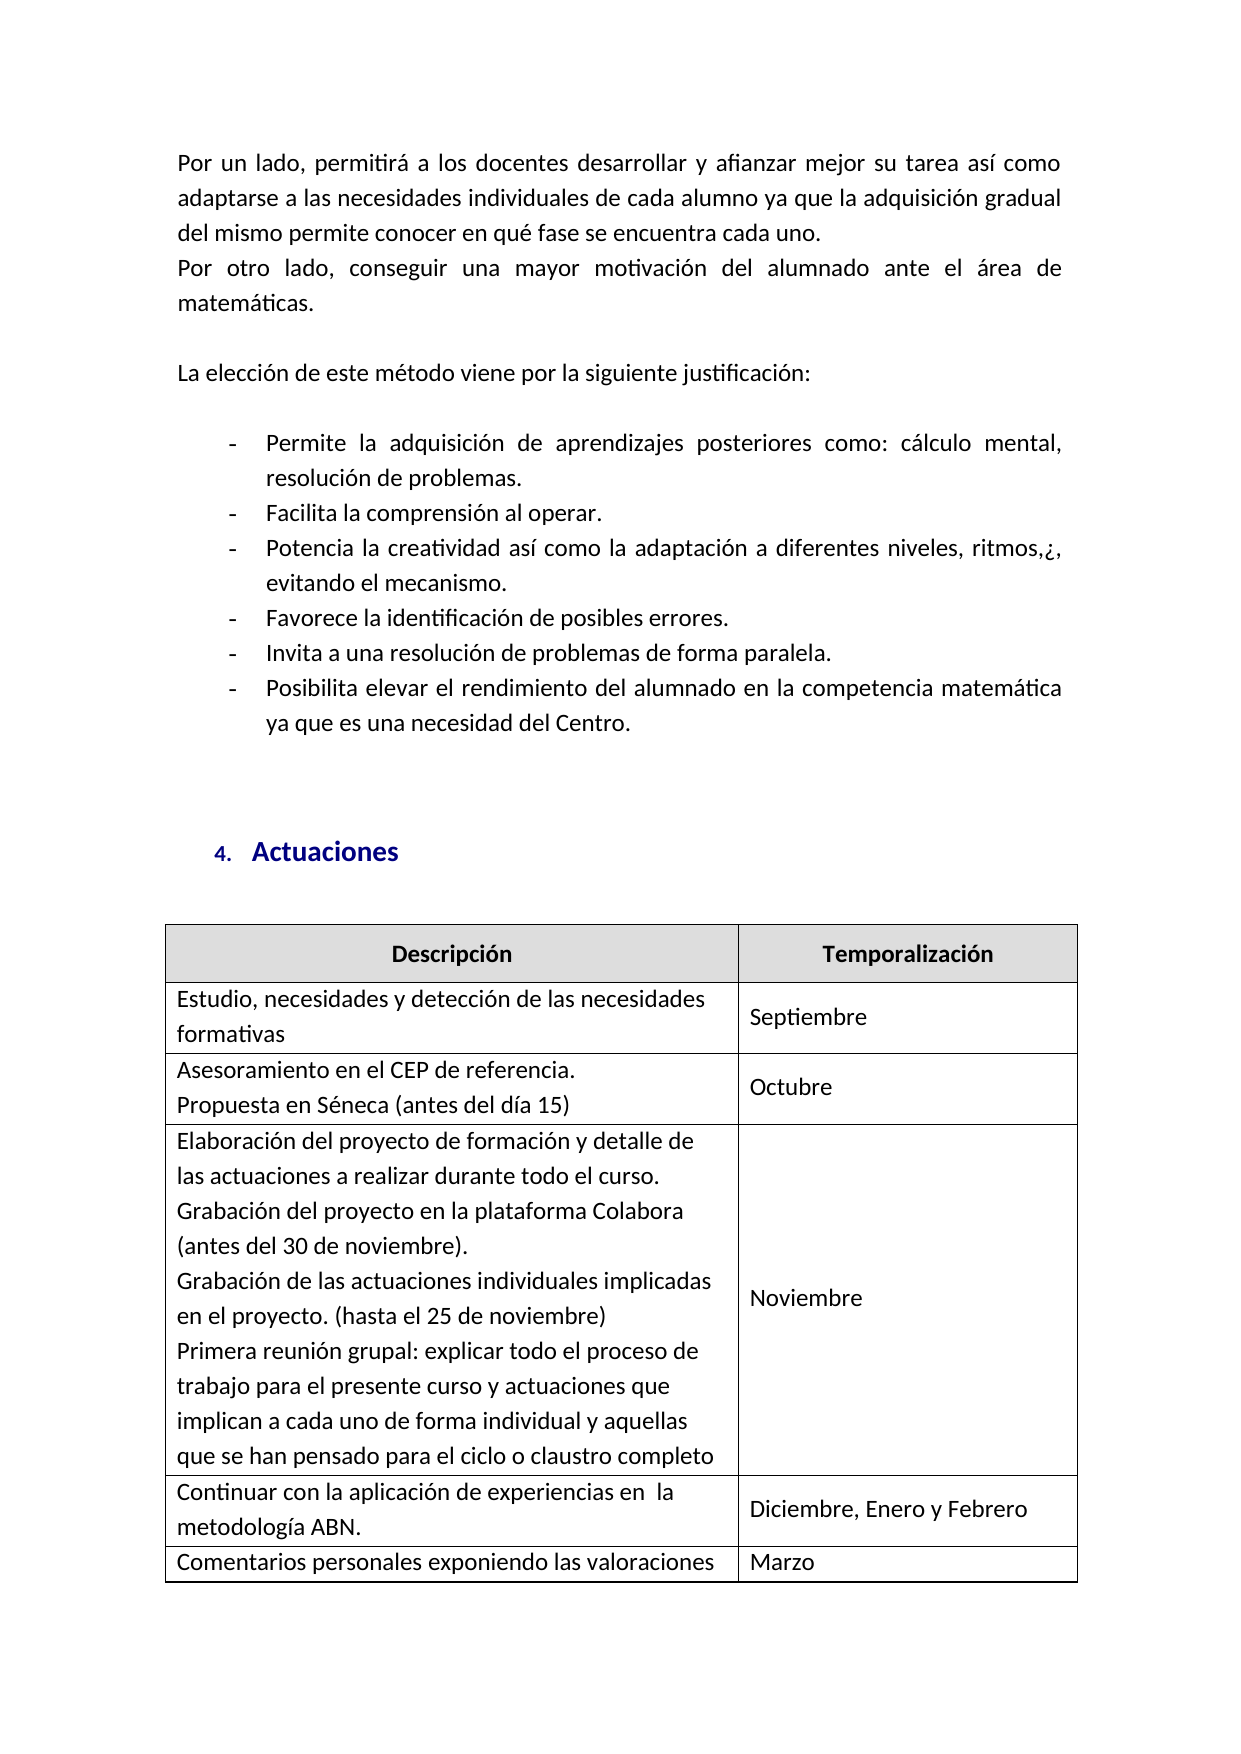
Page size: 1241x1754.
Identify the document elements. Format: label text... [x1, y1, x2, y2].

list Potencia la creatividad así como la adaptación a diferentes niveles, ritmos,¿, evitando el mecanismo. [228, 533, 1063, 598]
table_cell Marzo [739, 1547, 1077, 1581]
text Por otro lado, conseguir una mayor motivación del alumnado ante el área de matemáticas. [177, 253, 1063, 318]
table_cell Octubre [739, 1054, 1077, 1124]
list Posibilita elevar el rendimiento del alumnado en la competencia matemática ya que es una necesidad del Centro. [228, 673, 1063, 738]
table_cell Elaboración del proyecto de formación y detalle de las actuaciones a realizar durante todo el curso. Grabación del proyecto en la plataforma Colabora (antes del 30 de noviembre). Grabación de las actuaciones individuales implicadas en el proyecto. (hasta el 25 de noviembre) Primera reunión grupal: explicar todo el proceso de trabajo para el presente curso y actuaciones que implican a cada uno de forma individual y aquellas que se han pensado para el ciclo o claustro completo [166, 1125, 738, 1475]
text La elección de este método viene por la siguiente justificación: [177, 358, 1063, 388]
table_cell Estudio, necesidades y detección de las necesidades formativas [166, 983, 738, 1053]
table_header Temporalización [739, 925, 1077, 982]
table_cell Asesoramiento en el CEP de referencia. Propuesta en Séneca (antes del día 15) [166, 1054, 738, 1124]
table_header Descripción [166, 925, 738, 982]
text Por un lado, permitirá a los docentes desarrollar y afianzar mejor su tarea así como adaptarse a las necesidades individuales de cada alumno ya que la adquisición gradual del mismo permite conocer en qué fase se encuentra cada uno. [177, 148, 1063, 248]
table_cell Septiembre [739, 983, 1077, 1053]
list Permite la adquisición de aprendizajes posteriores como: cálculo mental, resolución de problemas. [228, 428, 1063, 493]
table_cell Continuar con la aplicación de experiencias en la metodología ABN. [166, 1476, 738, 1546]
list Invita a una resolución de problemas de forma paralela. [228, 638, 1063, 668]
table_header Actuaciones [165, 834, 1078, 894]
list Favorece la identificación de posibles errores. [228, 603, 1063, 633]
list Facilita la comprensión al operar. [228, 498, 1063, 528]
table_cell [166, 1547, 738, 1581]
table_cell Diciembre, Enero y Febrero [739, 1476, 1077, 1546]
table_cell Noviembre [739, 1125, 1077, 1475]
